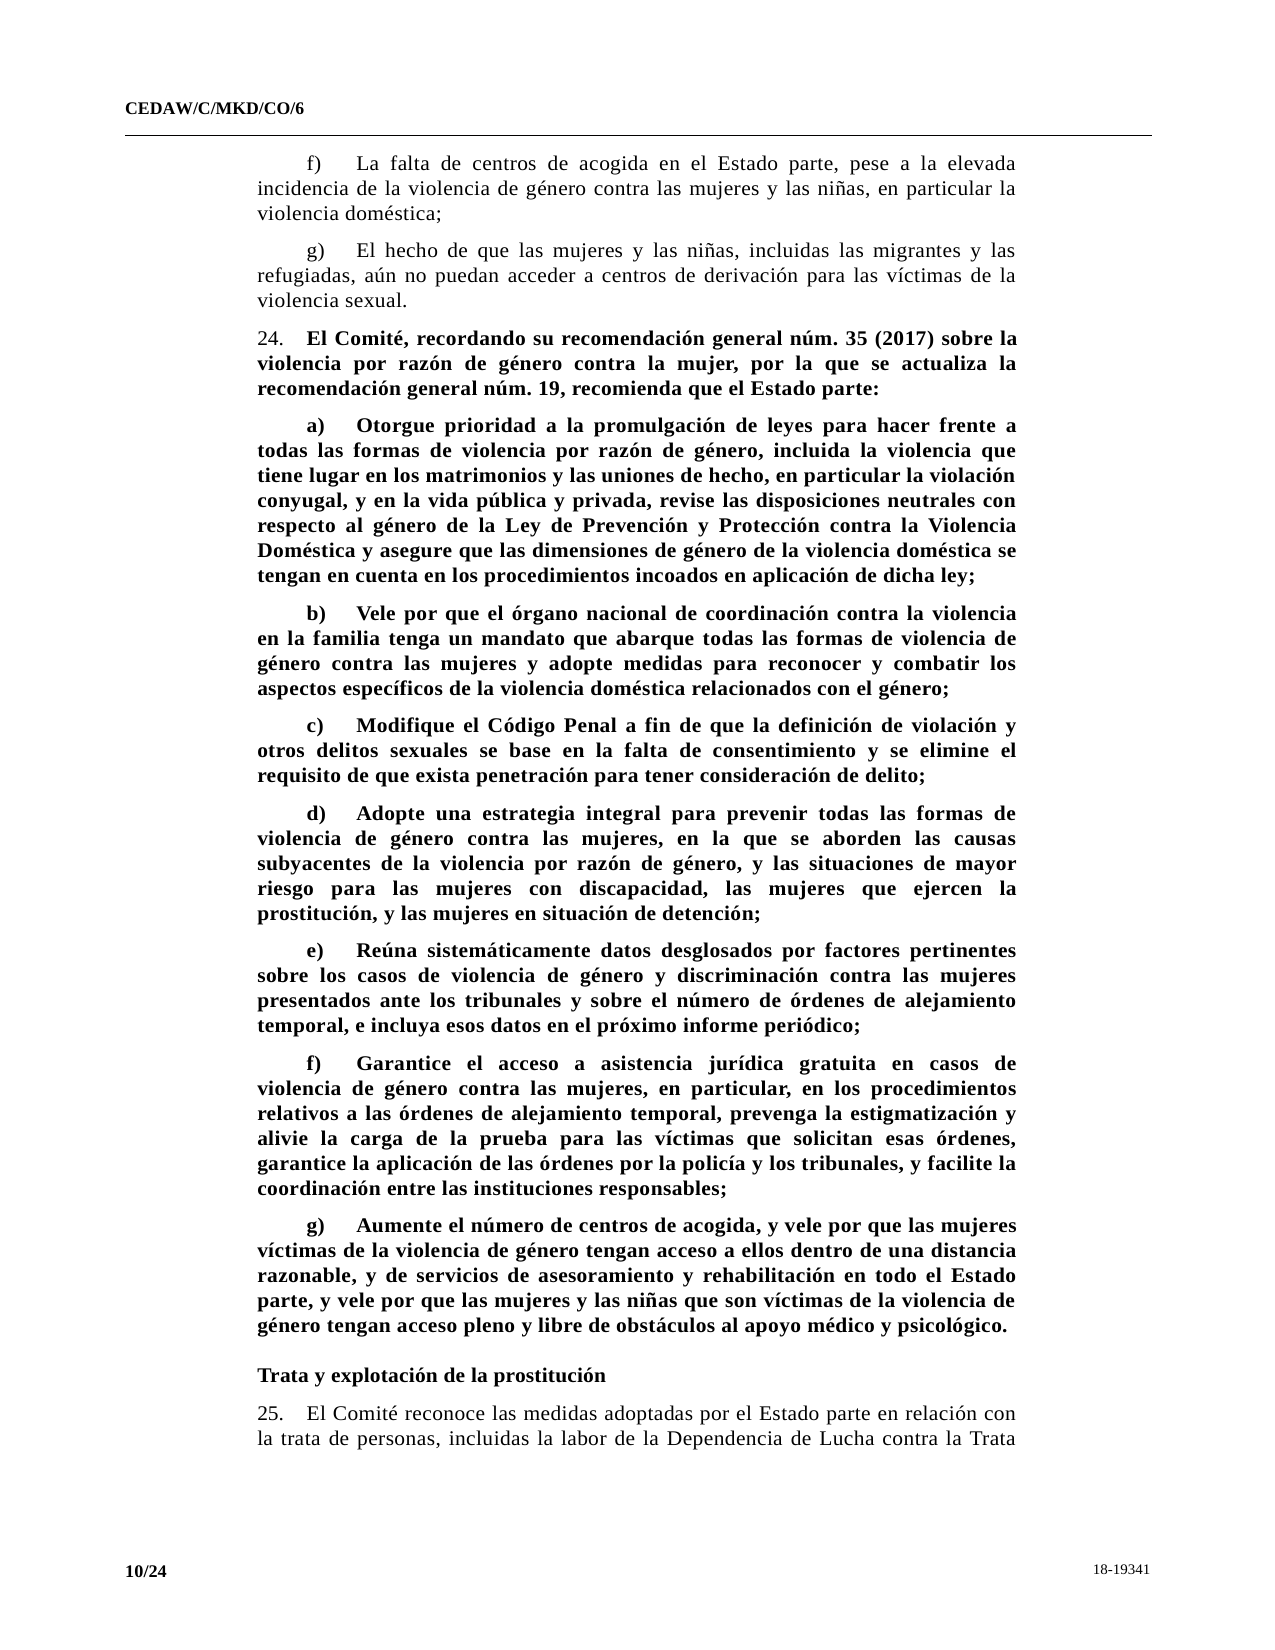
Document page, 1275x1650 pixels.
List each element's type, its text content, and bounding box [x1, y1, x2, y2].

text g) El hecho de que las mujeres y las niñas, incluidas las migrantes y las refugiadas, aún no puedan acceder a centros de derivación para las víctimas de la violencia sexual. [257, 237, 1018, 312]
text a) Otorgue prioridad a la promulgación de leyes para hacer frente a todas las formas de violencia por razón de género, incluida la violencia que tiene lugar en los matrimonios y las uniones de hecho, en particular la violación conyugal, y en la vida pública y privada, revise las disposiciones neutrales con respecto al género de la Ley de Prevención y Protección contra la Violencia Doméstica y asegure que las dimensiones de género de la violencia doméstica se tengan en cuenta en los procedimientos incoados en aplicación de dicha ley; [257, 412, 1018, 587]
text f) Garantice el acceso a asistencia jurídica gratuita en casos de violencia de género contra las mujeres, en particular, en los procedimientos relativos a las órdenes de alejamiento temporal, prevenga la estigmatización y alivie la carga de la prueba para las víctimas que solicitan esas órdenes, garantice la aplicación de las órdenes por la policía y los tribunales, y facilite la coordinación entre las instituciones responsables; [257, 1050, 1018, 1200]
list El Comité, recordando su recomendación general núm. 35 (2017) sobre la violencia por razón de género contra la mujer, por la que se actualiza la recomendación general núm. 19, recomienda que el Estado parte: [257, 325, 1019, 400]
text b) Vele por que el órgano nacional de coordinación contra la violencia en la familia tenga un mandato que abarque todas las formas de violencia de género contra las mujeres y adopte medidas para reconocer y combatir los aspectos específicos de la violencia doméstica relacionados con el género; [257, 600, 1018, 700]
text g) Aumente el número de centros de acogida, y vele por que las mujeres víctimas de la violencia de género tengan acceso a ellos dentro de una distancia razonable, y de servicios de asesoramiento y rehabilitación en todo el Estado parte, y vele por que las mujeres y las niñas que son víctimas de la violencia de género tengan acceso pleno y libre de obstáculos al apoyo médico y psicológico. [257, 1212, 1018, 1337]
text f) La falta de centros de acogida en el Estado parte, pese a la elevada incidencia de la violencia de género contra las mujeres y las niñas, en particular la violencia doméstica; [257, 150, 1018, 225]
text Trata y explotación de la prostitución [125, 1362, 1019, 1387]
text d) Adopte una estrategia integral para prevenir todas las formas de violencia de género contra las mujeres, en la que se aborden las causas subyacentes de la violencia por razón de género, y las situaciones de mayor riesgo para las mujeres con discapacidad, las mujeres que ejercen la prostitución, y las mujeres en situación de detención; [257, 800, 1018, 925]
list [257, 1400, 1018, 1450]
text e) Reúna sistemáticamente datos desglosados por factores pertinentes sobre los casos de violencia de género y discriminación contra las mujeres presentados ante los tribunales y sobre el número de órdenes de alejamiento temporal, e incluya esos datos en el próximo informe periódico; [257, 937, 1018, 1037]
text c) Modifique el Código Penal a fin de que la definición de violación y otros delitos sexuales se base en la falta de consentimiento y se elimine el requisito de que exista penetración para tener consideración de delito; [257, 712, 1018, 787]
